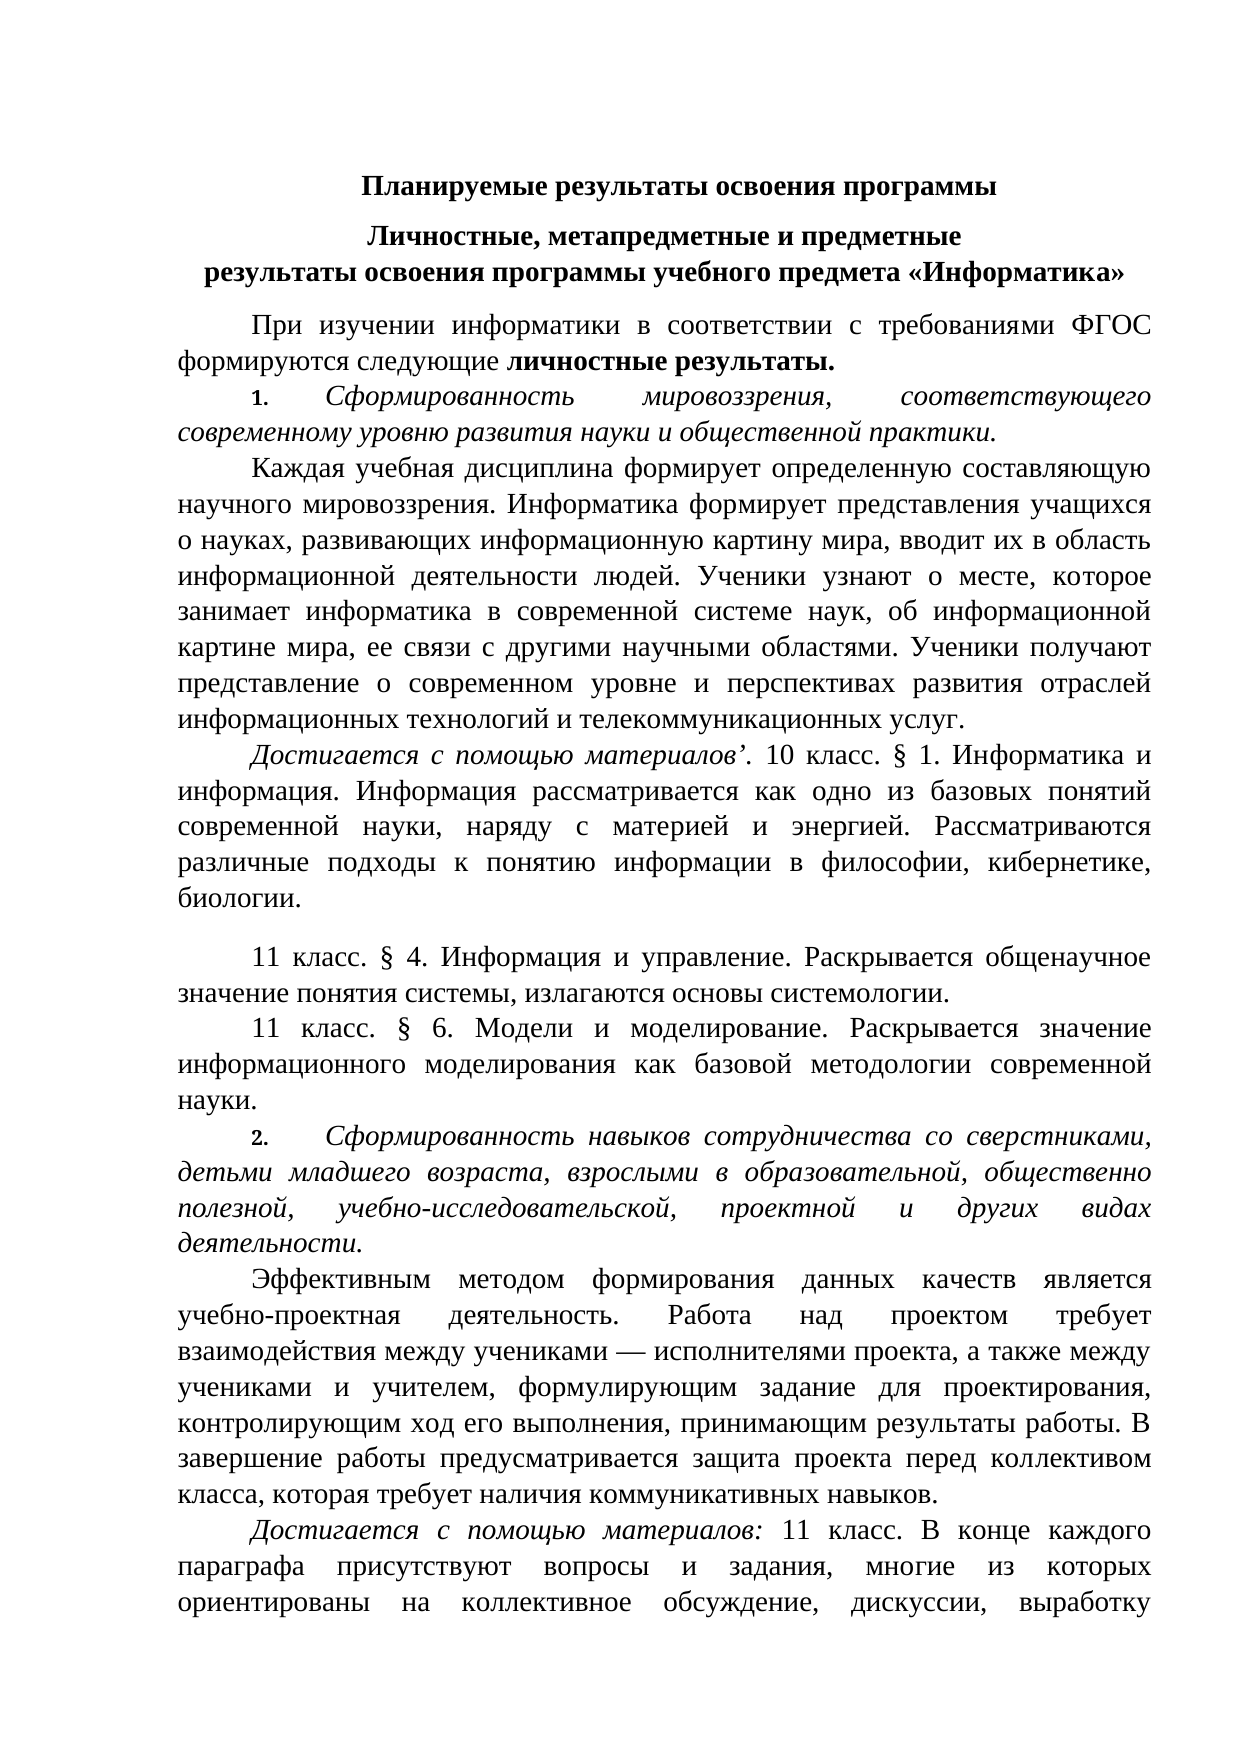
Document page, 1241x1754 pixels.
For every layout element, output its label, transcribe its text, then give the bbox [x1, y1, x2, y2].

text Личностные, метапредметные и предметные результаты освоения программы учебного предмета «Информатика» [177, 218, 1152, 288]
text Достигается с помощью материалов’. 10 класс. § 1. Информатика и информация. Информация рассматривается как одно из базовых понятий современной науки, наряду с материей и энергией. Рассматриваются различные подходы к понятию информации в философии, кибернетике, биологии. [177, 737, 1152, 914]
text Эффективным методом формирования данных качеств является учебно-проектная деятельность. Работа над проектом требует взаимодействия между учениками — исполнителями проекта, а также между учениками и учителем, формулирующим задание для проектирования, контролирующим ход его выполнения, принимающим результаты работы. В завершение работы предусматривается защита проекта перед коллективом класса, которая требует наличия коммуникативных навыков. [177, 1261, 1152, 1510]
text 11 класс. § 4. Информация и управление. Раскрывается общенаучное значение понятия системы, излагаются основы системологии. [177, 939, 1152, 1008]
text 11 класс. § 6. Модели и моделирование. Раскрывается значение информационного моделирования как базовой методологии современной науки. [177, 1011, 1152, 1116]
text При изучении информатики в соответствии с требованиями ФГОС формируются следующие личностные результаты. [177, 307, 1152, 376]
list Сформированность мировоззрения, соответствующего современному уровню развития науки и общественной практики. [177, 378, 1152, 448]
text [177, 1512, 1152, 1617]
text Каждая учебная дисциплина формирует определенную составляющую научного мировоззрения. Информатика формирует представления учащихся о науках, развивающих информационную картину мира, вводит их в область информационной деятельности людей. Ученики узнают о месте, которое занимает информатика в современной системе наук, об информационной картине мира, ее связи с другими научными областями. Ученики получают представление о современном уровне и перспективах развития отраслей информационных технологий и телекоммуникационных услуг. [177, 450, 1152, 734]
text Планируемые результаты освоения программы [207, 168, 1152, 202]
list Сформированность навыков сотрудничества со сверстниками, детьми младшего возраста, взрослыми в образовательной, общественно полезной, учебно-исследовательской, проектной и других видах деятельности. [177, 1118, 1152, 1259]
